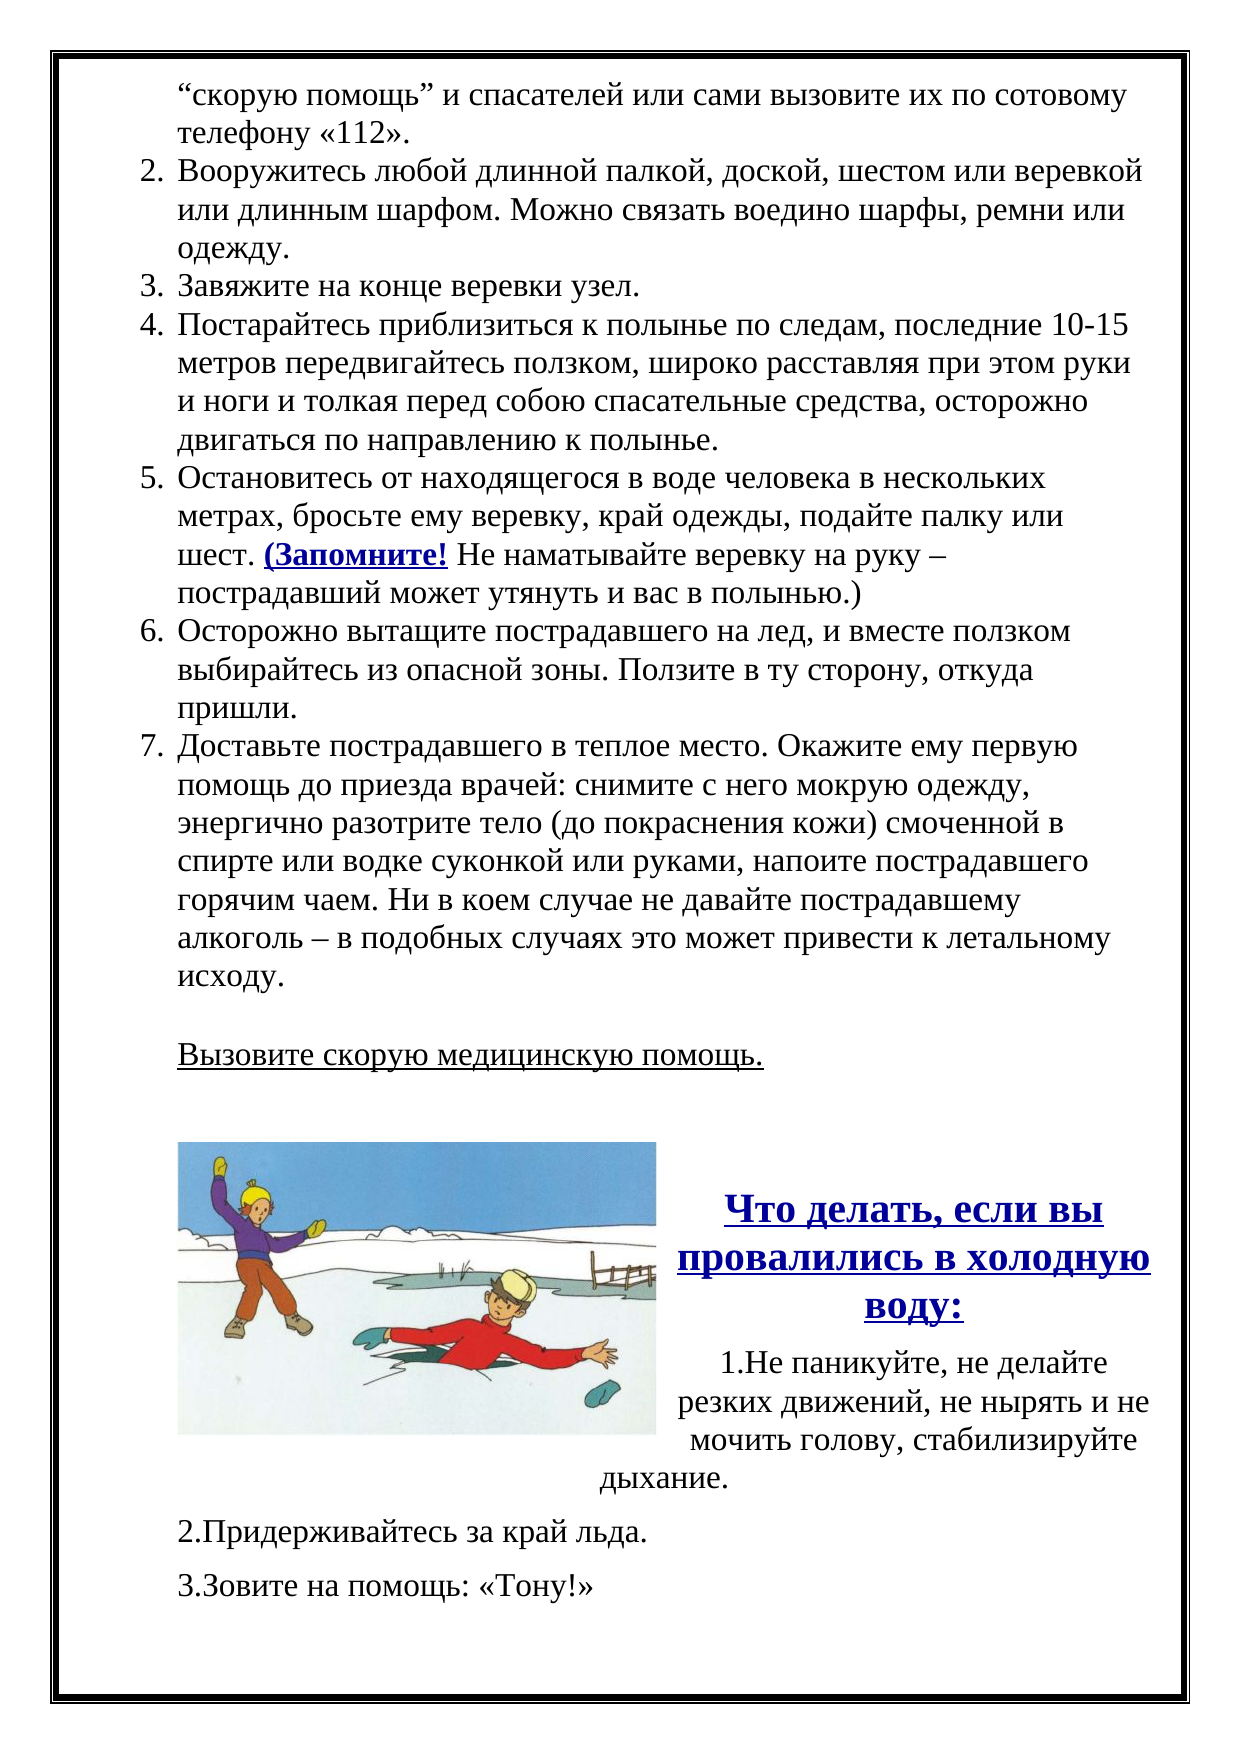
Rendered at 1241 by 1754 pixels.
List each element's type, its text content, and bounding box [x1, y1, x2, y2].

list Остановитесь от находящегося в воде человека в нескольких метрах, бросьте ему веревку, край одежды, подайте палку или шест. (Запомните! Не наматывайте веревку на руку – пострадавший может утянуть и вас в полынью.) [139, 457, 1152, 611]
text Вызовите скорую медицинскую помощь. [177, 1009, 1152, 1073]
list Постарайтесь приблизиться к полынье по следам, последние 10-15 метров передвигайтесь ползком, широко расставляя при этом руки и ноги и толкая перед собою спасательные средства, осторожно двигаться по направлению к полынье. [139, 304, 1152, 457]
list Вооружитесь любой длинной палкой, доской, шестом или веревкой или длинным шарфом. Можно связать воедино шарфы, ремни или одежду. [139, 151, 1152, 266]
list Доставьте пострадавшего в теплое место. Окажите ему первую помощь до приезда врачей: снимите с него мокрую одежду, энергично разотрите тело (до покраснения кожи) смоченной в спирте или водке суконкой или руками, напоите пострадавшего горячим чаем. Ни в коем случае не давайте пострадавшему алкоголь – в подобных случаях это может привести к летальному исходу. [139, 726, 1152, 994]
list Завяжите на конце веревки узел. [139, 266, 1152, 304]
picture [177, 1142, 657, 1438]
list Попросите кого-нибудь вызвать “скорую помощь” и спасателей или сами вызовите их по сотовому телефону «112». [139, 74, 1152, 151]
text 3.Зовите на помощь: «Тону!» [177, 1566, 1152, 1604]
text 2.Придерживайтесь за край льда. [177, 1512, 1152, 1550]
text 1.Не паникуйте, не делайте резких движений, не нырять и не мочить голову, стабилизируйте дыхание. [177, 1343, 1152, 1496]
text Что делать, если вы провалились в холодную воду: [657, 1183, 1152, 1327]
list Осторожно вытащите пострадавшего на лед, и вместе ползком выбирайтесь из опасной зоны. Ползите в ту сторону, откуда пришли. [139, 611, 1152, 726]
